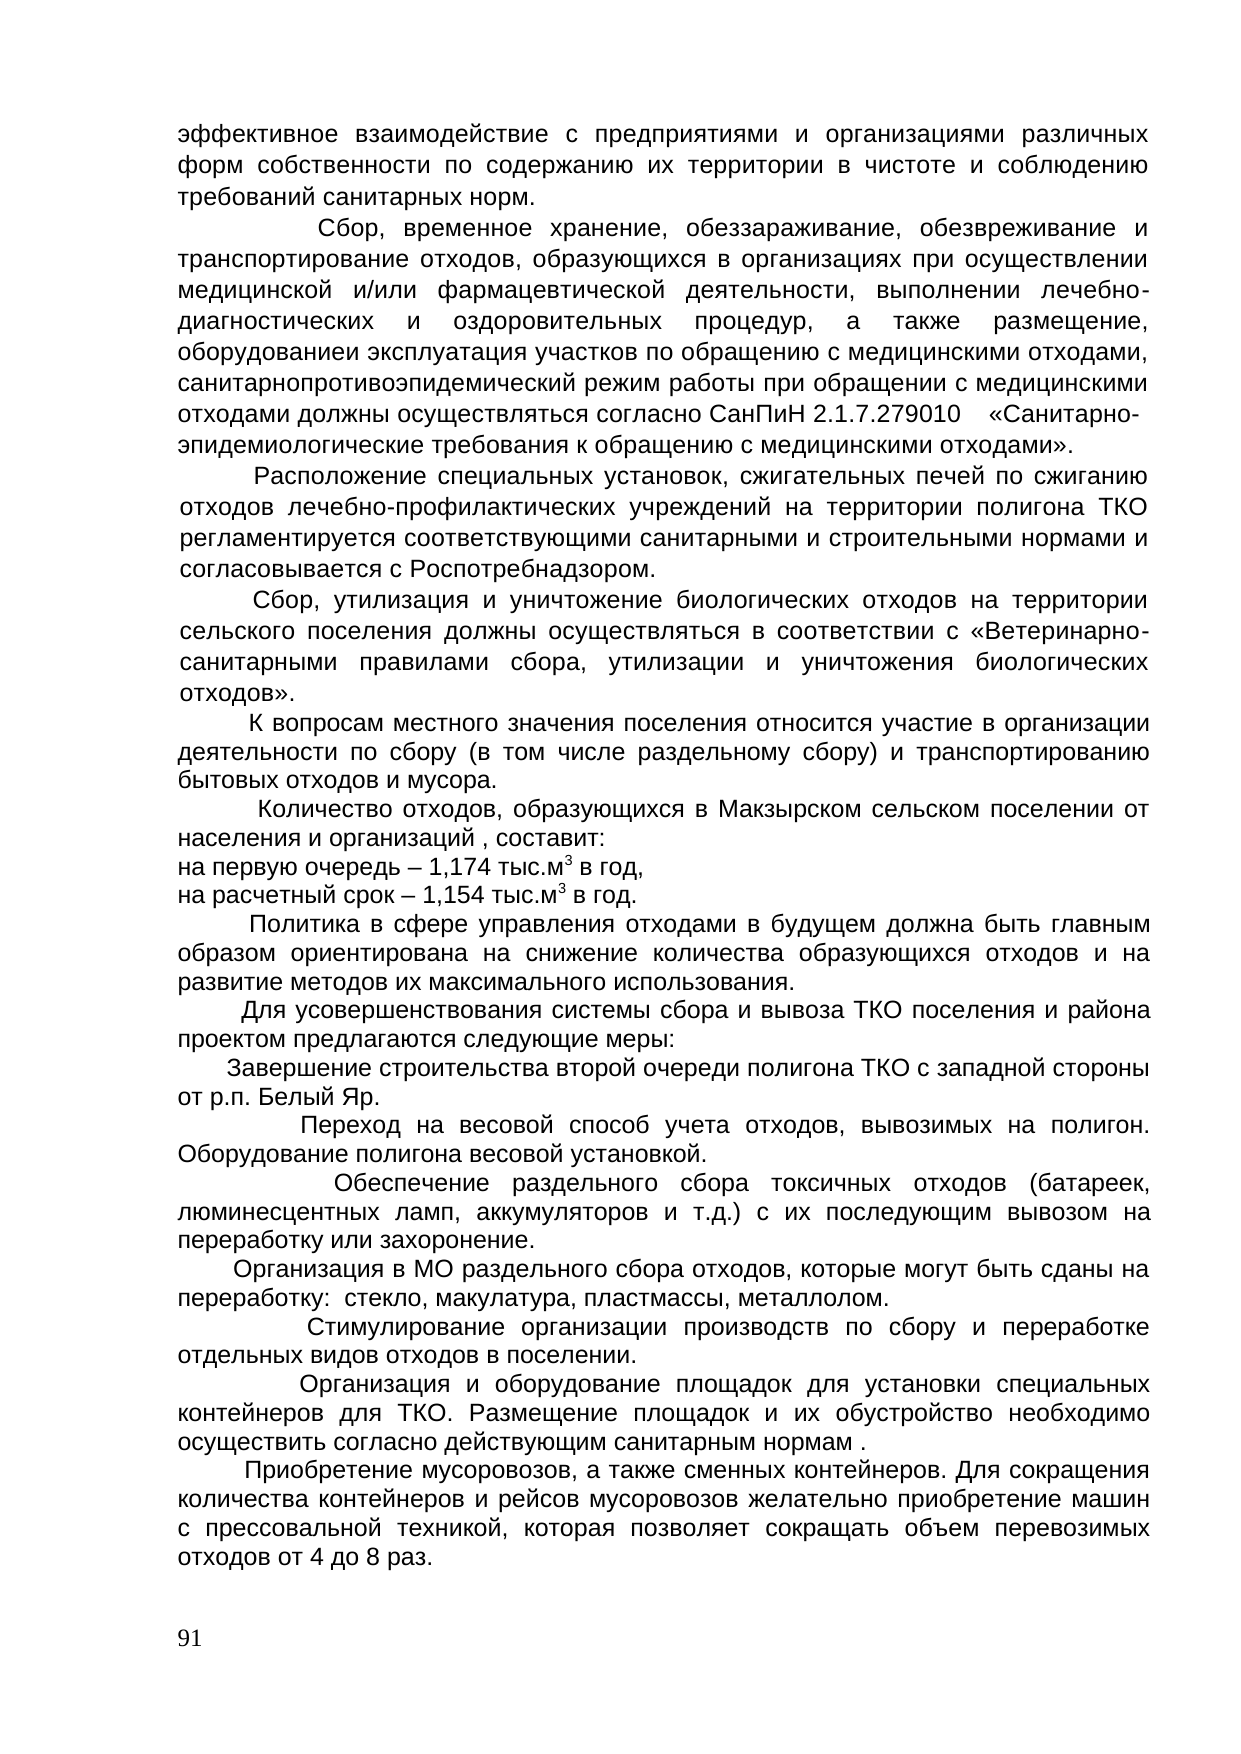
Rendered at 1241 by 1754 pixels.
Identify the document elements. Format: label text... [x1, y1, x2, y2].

text Для усовершенствования системы сбора и вывоза ТКО поселения и района проектом предлагаются следующие меры: [177, 995, 1152, 1053]
text Сбор, утилизация и уничтожение биологических отходов на территории сельского поселения должны осуществляться в соответствии с «Ветеринарносанитарными правилами сбора, утилизации и уничтожения биологических отходов». [179, 676, 1149, 708]
text Стимулирование организации производств по сбору и переработке отдельных видов отходов в поселении. [177, 1312, 1152, 1369]
text на расчетный срок – 1,154 тыс.м3 в год. [177, 880, 1152, 909]
text на первую очередь – 1,174 тыс.м3 в год, [177, 852, 1152, 880]
text Количество отходов, образующихся в Макзырском сельском поселении от населения и организаций , составит: [177, 794, 1152, 852]
text Политика в сфере управления отходами в будущем должна быть главным образом ориентирована на снижение количества образующихся отходов и на развитие методов их максимального использования. [177, 909, 1152, 995]
text Сбор, утилизация и уничтожение биологических отходов на территории сельского поселения должны осуществляться в соответствии с «Ветеринарносанитарными правилами сбора, утилизации и уничтожения биологических отходов». [179, 584, 1149, 616]
text Расположение специальных установок, сжигательных печей по сжиганию отходов лечебно-профилактических учреждений на территории полигона ТКО регламентируется соответствующими санитарными и строительными нормами и согласовывается с Роспотребнадзором. [179, 552, 1149, 584]
text эффективное взаимодействие с предприятиями и организациями различных форм собственности по содержанию их территории в чистоте и соблюдению требований санитарных норм. [177, 179, 1149, 211]
text Обеспечение раздельного сбора токсичных отходов (батареек, люминесцентных ламп, аккумуляторов и т.д.) с их последующим вывозом на переработку или захоронение. [177, 1168, 1152, 1254]
text Завершение строительства второй очереди полигона ТКО с западной стороны от р.п. Белый Яр. [177, 1053, 1152, 1110]
text Организация и оборудование площадок для установки специальных контейнеров для ТКО. Размещение площадок и их обустройство необходимо осуществить согласно действующим санитарным нормам . [177, 1369, 1152, 1455]
text Переход на весовой способ учета отходов, вывозимых на полигон. Оборудование полигона весовой установкой. [177, 1110, 1152, 1168]
text Организация в МО раздельного сбора отходов, которые могут быть сданы на переработку: стекло, макулатура, пластмассы, металлолом. [177, 1254, 1152, 1312]
text К вопросам местного значения поселения относится участие в организации деятельности по сбору (в том числе раздельному сбору) и транспортированию бытовых отходов и мусора. [177, 708, 1152, 794]
text Сбор, временное хранение, обеззараживание, обезвреживание и транспортирование отходов, образующихся в организациях при осуществлении медицинской и/или фармацевтической деятельности, выполнении лечебнодиагностических и оздоровительных процедур, а также размещение, оборудованиеи эксплуатация участков по обращению с медицинскими отходами, санитарнопротивоэпидемический режим работы при обращении с медицинскими отходами должны осуществляться согласно СанПиН 2.1.7.279010 «Санитарно-эпидемиологические требования к обращению с медицинскими отходами». [177, 397, 1149, 459]
text Приобретение мусоровозов, а также сменных контейнеров. Для сокращения количества контейнеров и рейсов мусоровозов желательно приобретение машин с прессовальной техникой, которая позволяет сокращать объем перевозимых отходов от 4 до 8 раз. [177, 1455, 1152, 1570]
